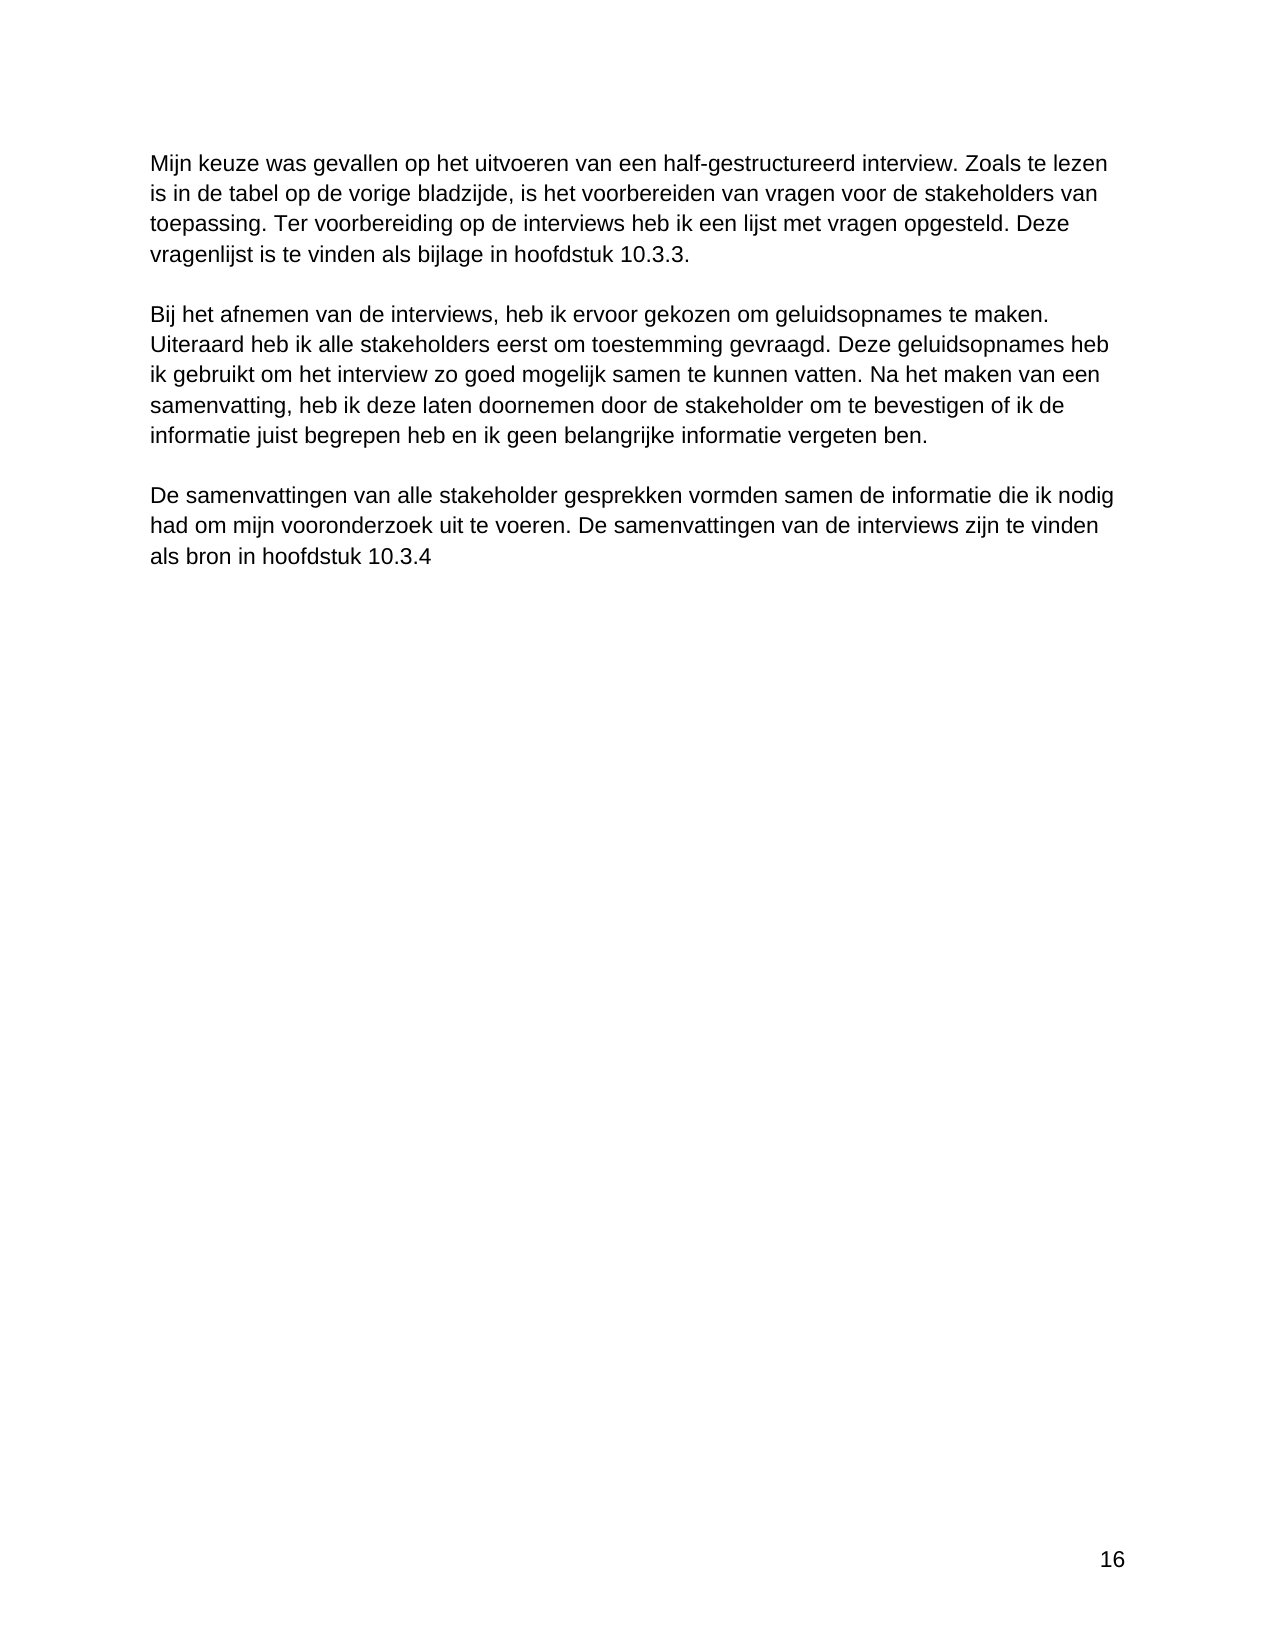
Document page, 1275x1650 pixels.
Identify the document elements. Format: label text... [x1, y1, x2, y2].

text Mijn keuze was gevallen op het uitvoeren van een half-gestructureerd interview. Zoals te lezen is in de tabel op de vorige bladzijde, is het voorbereiden van vragen voor de stakeholders van toepassing. Ter voorbereiding op de interviews heb ik een lijst met vragen opgesteld. Deze vragenlijst is te vinden als bijlage in hoofdstuk 10.3.3. [150, 150, 1125, 267]
text Bij het afnemen van de interviews, heb ik ervoor gekozen om geluidsopnames te maken. Uiteraard heb ik alle stakeholders eerst om toestemming gevraagd. Deze geluidsopnames heb ik gebruikt om het interview zo goed mogelijk samen te kunnen vatten. Na het maken van een samenvatting, heb ik deze laten doornemen door de stakeholder om te bevestigen of ik de informatie juist begrepen heb en ik geen belangrijke informatie vergeten ben. [150, 301, 1125, 448]
text De samenvattingen van alle stakeholder gesprekken vormden samen de informatie die ik nodig had om mijn vooronderzoek uit te voeren. De samenvattingen van de interviews zijn te vinden als bron in hoofdstuk 10.3.4 [150, 482, 1125, 599]
